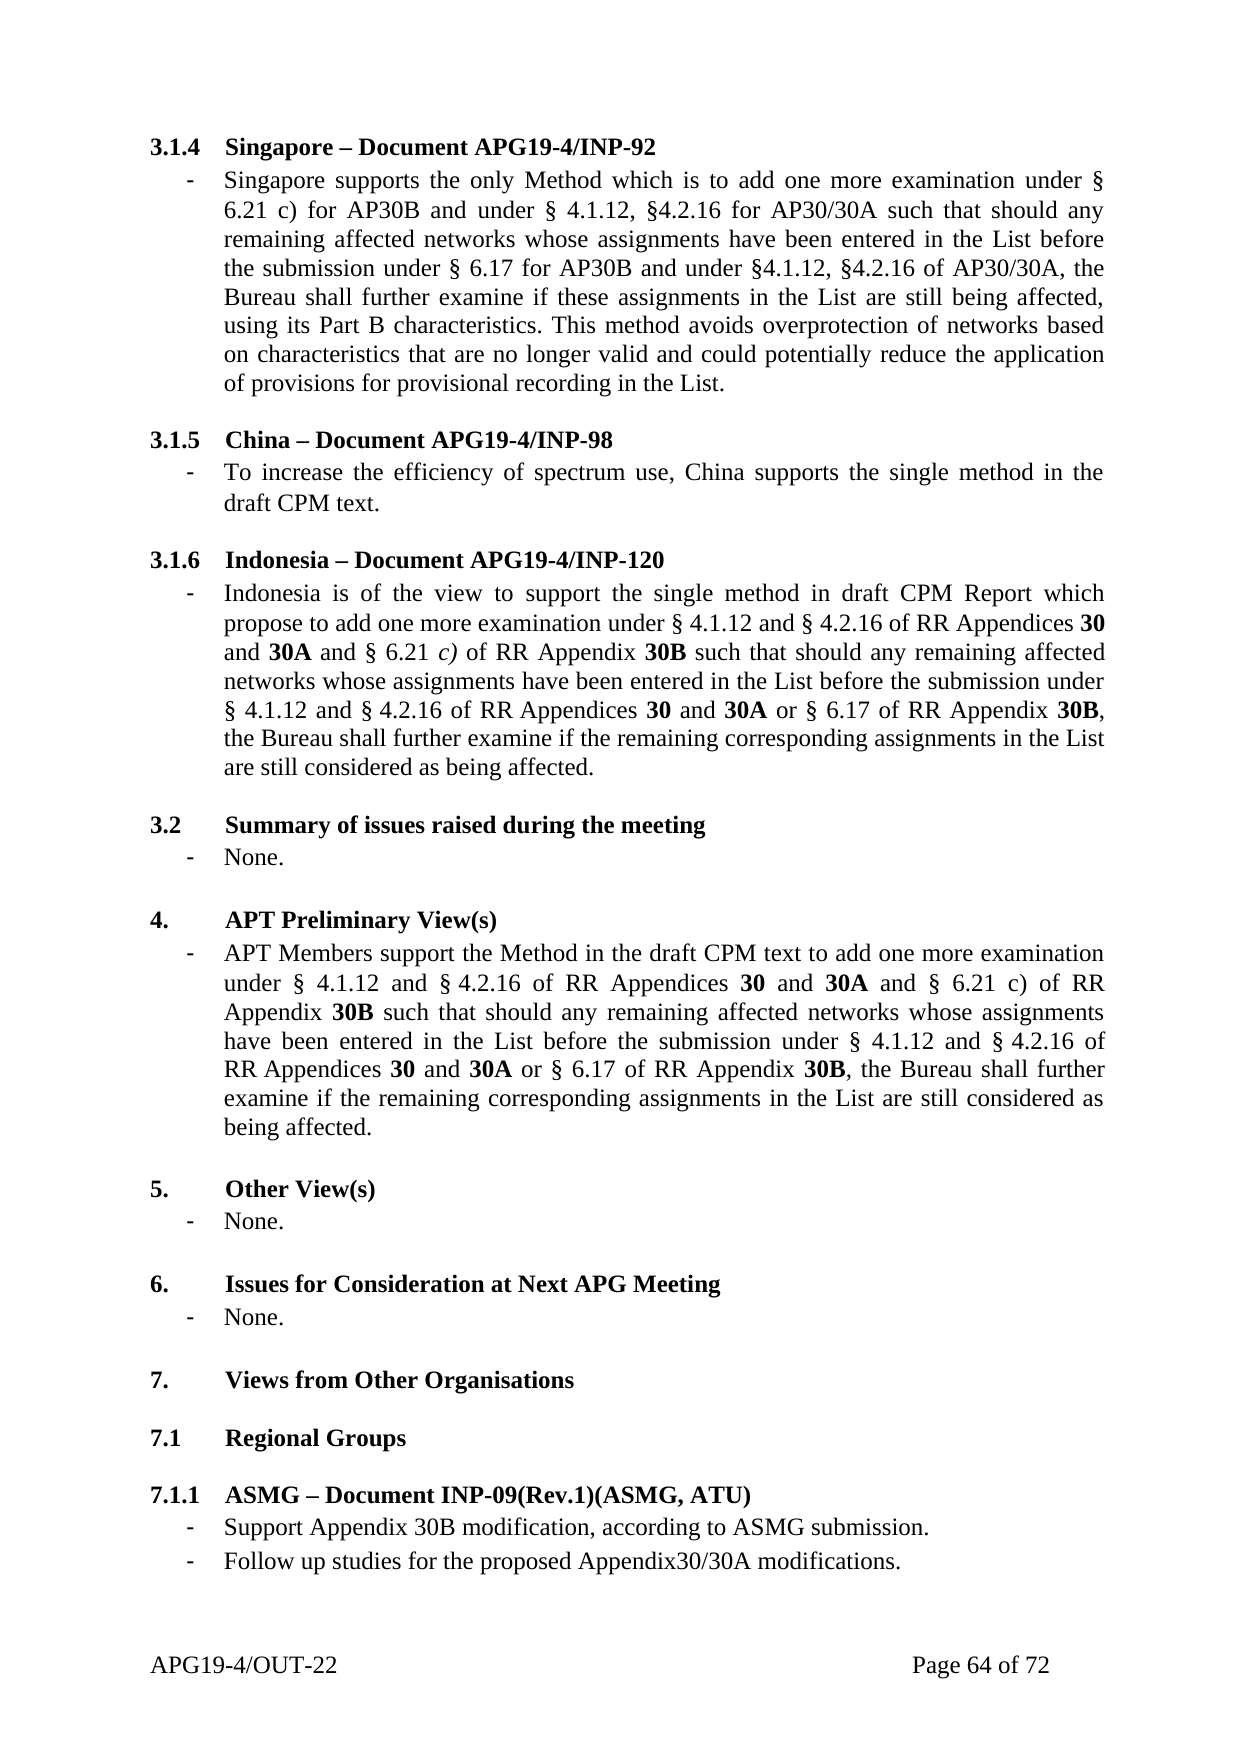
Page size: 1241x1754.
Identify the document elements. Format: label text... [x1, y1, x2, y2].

list None. [186, 1202, 1105, 1236]
text 3.2 Summary of issues raised during the meeting [150, 810, 1105, 838]
text 3.1.5 China – Document APG19-4/INP-98 [150, 425, 1105, 454]
text 5. Other View(s) [150, 1174, 1105, 1202]
text 4. APT Preliminary View(s) [150, 905, 1105, 934]
list Singapore supports the only Method which is to add one more examination under § 6.21 c) for AP30B and under § 4.1.12, §4.2.16 for AP30/30A such that should any remaining affected networks whose assignments have been entered in the List before the submission under § 6.17 for AP30B and under §4.1.12, §4.2.16 of AP30/30A, the Bureau shall further examine if these assignments in the List are still being affected, using its Part B characteristics. This method avoids overprotection of networks based on characteristics that are no longer valid and could potentially reduce the application of provisions for provisional recording in the List. [186, 161, 1105, 397]
list Support Appendix 30B modification, according to ASMG submission. [186, 1509, 1105, 1543]
text 3.1.4 Singapore – Document APG19-4/INP-92 [150, 132, 1105, 161]
text 3.1.6 Indonesia – Document APG19-4/INP-120 [150, 546, 1105, 574]
list To increase the efficiency of spectrum use, China supports the single method in the draft CPM text. [186, 454, 1105, 517]
list Indonesia is of the view to support the single method in draft CPM Report which propose to add one more examination under § 4.1.12 and § 4.2.16 of RR Appendices 30 and 30A and § 6.21 c) of RR Appendix 30B such that should any remaining affected networks whose assignments have been entered in the List before the submission under § 4.1.12 and § 4.2.16 of RR Appendices 30 and 30A or § 6.17 of RR Appendix 30B, the Bureau shall further examine if the remaining corresponding assignments in the List are still considered as being affected. [186, 574, 1105, 781]
list APT Members support the Method in the draft CPM text to add one more examination under § 4.1.12 and § 4.2.16 of RR Appendices 30 and 30A and § 6.21 c) of RR Appendix 30B such that should any remaining affected networks whose assignments have been entered in the List before the submission under § 4.1.12 and § 4.2.16 of RR Appendices 30 and 30A or § 6.17 of RR Appendix 30B, the Bureau shall further examine if the remaining corresponding assignments in the List are still considered as being affected. [186, 934, 1105, 1141]
text 7. Views from Other Organisations [150, 1365, 1105, 1394]
list None. [186, 838, 1105, 872]
text 7.1.1 ASMG – Document INP-09(Rev.1)(ASMG, ATU) [150, 1480, 1105, 1509]
text 7.1 Regional Groups [150, 1423, 1105, 1451]
text 6. Issues for Consideration at Next APG Meeting [150, 1269, 1105, 1298]
list Follow up studies for the proposed Appendix30/30A modifications. [186, 1543, 1105, 1577]
list None. [186, 1298, 1105, 1332]
